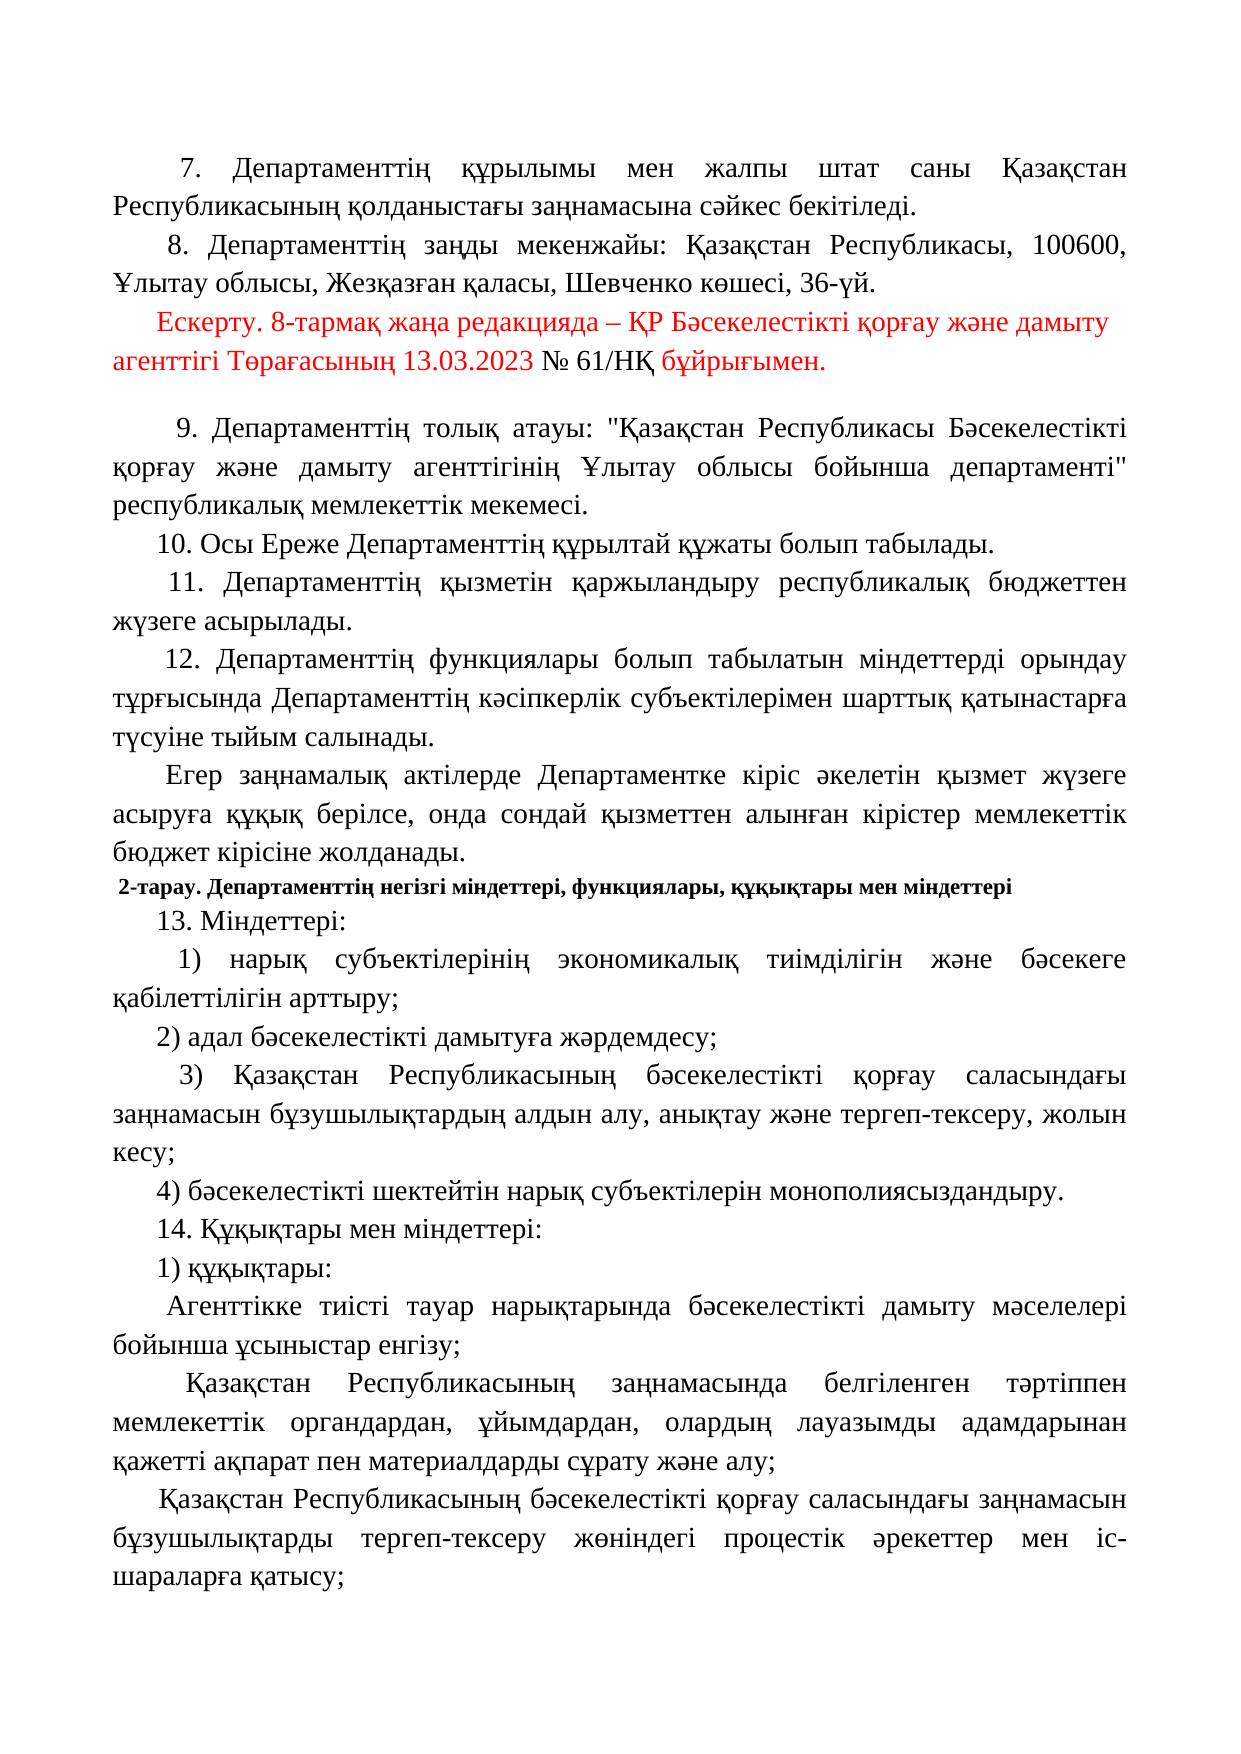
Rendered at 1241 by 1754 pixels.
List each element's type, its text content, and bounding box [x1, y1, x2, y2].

text Қазақстан Республикасының бәсекелестікті қорғау саласындағы заңнамасын бұзушылықтарды тергеп-тексеру жөніндегі процестік әрекеттер мен іс-шараларға қатысу; [112, 1481, 1128, 1592]
text Ескерту. 8-тармақ жаңа редакцияда – ҚР Бәсекелестікті қорғау және дамыту агенттігі Төрағасының 13.03.2023 № 61/НҚ бұйрығымен. [112, 304, 1128, 406]
text 10. Осы Ереже Департаменттің құрылтай құжаты болып табылады. [112, 526, 1128, 559]
text Агенттікке тиісті тауар нарықтарында бәсекелестікті дамыту мәселелері бойынша ұсыныстар енгізу; [112, 1288, 1128, 1361]
text 1) құқықтары: [112, 1250, 1128, 1283]
text 11. Департаменттің қызметін қаржыландыру республикалық бюджеттен жүзеге асырылады. [112, 564, 1128, 637]
text 3) Қазақстан Республикасының бәсекелестікті қорғау саласындағы заңнамасын бұзушылықтардың алдын алу, анықтау және тергеп-тексеру, жолын кесу; [112, 1057, 1128, 1168]
text 2) адал бәсекелестікті дамытуға жәрдемдесу; [112, 1019, 1128, 1052]
text Қазақстан Республикасының заңнамасында белгіленген тәртіппен мемлекеттік органдардан, ұйымдардан, олардың лауазымды адамдарынан қажетті ақпарат пен материалдарды сұрату және алу; [112, 1366, 1128, 1476]
text 13. Міндеттері: [112, 903, 1128, 937]
text 2-тарау. Департаменттің негізгі міндеттері, функциялары, құқықтары мен міндеттері [112, 873, 1128, 899]
text 9. Департаменттің толық атауы: "Қазақстан Республикасы Бәсекелестікті қорғау және дамыту агенттігінің Ұлытау облысы бойынша департаменті" республикалық мемлекеттік мекемесі. [112, 410, 1128, 521]
text 4) бәсекелестікті шектейтін нарық субъектілерін монополиясыздандыру. [112, 1173, 1128, 1206]
text 14. Құқықтары мен міндеттері: [112, 1211, 1128, 1245]
text 12. Департаменттің функциялары болып табылатын міндеттерді орындау тұрғысында Департаменттің кәсіпкерлік субъектілерімен шарттық қатынастарға түсуіне тыйым салынады. [112, 642, 1128, 752]
text 1) нарық субъектілерінің экономикалық тиімділігін және бәсекеге қабілеттілігін арттыру; [112, 942, 1128, 1014]
text Егер заңнамалық актілерде Департаментке кіріс әкелетін қызмет жүзеге асыруға құқық берілсе, онда сондай қызметтен алынған кірістер мемлекеттік бюджет кірісіне жолданады. [112, 757, 1128, 868]
text 8. Департаменттің заңды мекенжайы: Қазақстан Республикасы, 100600, Ұлытау облысы, Жезқазған қаласы, Шевченко көшесі, 36-үй. [112, 227, 1128, 299]
text 7. Департаменттің құрылымы мен жалпы штат саны Қазақстан Республикасының қолданыстағы заңнамасына сәйкес бекітіледі. [112, 150, 1128, 222]
